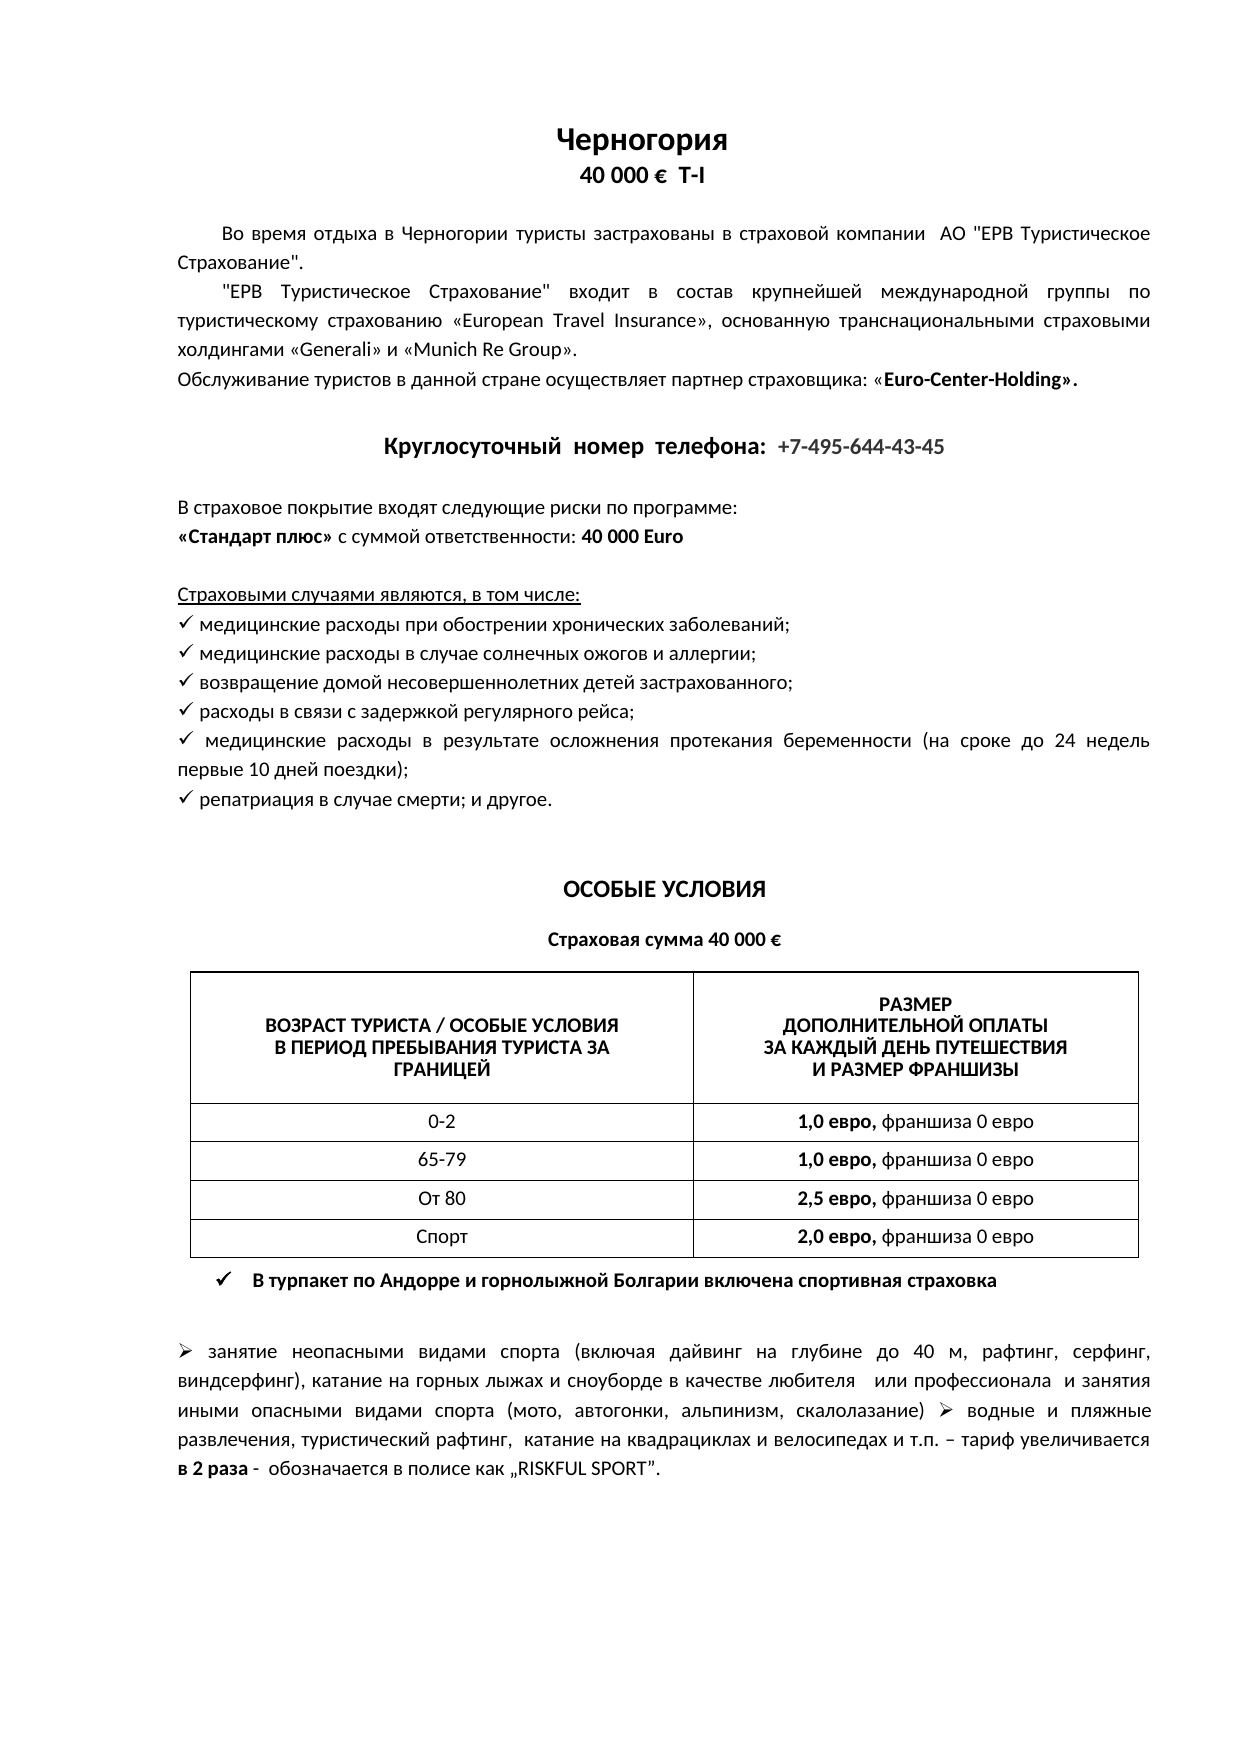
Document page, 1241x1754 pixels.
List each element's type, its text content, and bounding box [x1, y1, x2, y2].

text медицинские расходы при обострении хронических заболеваний; [177, 611, 1152, 636]
text Во время отдыха в Черногории туристы застрахованы в страховой компании АО "ЕРВ Туристическое Страхование". [177, 220, 1152, 274]
text 40 000 € T-I [133, 159, 1152, 189]
table_cell Спорт [191, 1220, 693, 1257]
text медицинские расходы в результате осложнения протекания беременности (на сроке до 24 недель первые 10 дней поездки); [177, 727, 1152, 782]
text расходы в связи с задержкой регулярного рейса; [177, 698, 1152, 724]
table_cell 1,0 евро, франшиза 0 евро [694, 1142, 1138, 1180]
text В страховое покрытие входят следующие риски по программе: [177, 494, 1152, 519]
text репатриация в случае смерти; и другое. [177, 786, 1152, 811]
text «Стандарт плюс» с суммой ответственности: 40 000 Euro [177, 523, 1152, 549]
text Круглосуточный номер телефона: +7-495-644-43-45 [177, 430, 1152, 460]
table_cell От 80 [191, 1181, 693, 1218]
table_cell 65-79 [191, 1142, 693, 1180]
table_cell 1,0 евро, франшиза 0 евро [694, 1104, 1138, 1141]
table_cell 2,0 евро, франшиза 0 евро [694, 1220, 1138, 1257]
text ОСОБЫЕ УСЛОВИЯ [177, 873, 1152, 904]
table_header Размер ДОПОЛНИТЕЛЬНОЙ ОПЛАТЫ за каждый день путешествия и размер франшизы [694, 973, 1138, 1103]
table_cell 2,5 евро, франшиза 0 евро [694, 1181, 1138, 1218]
text Черногория [133, 118, 1152, 159]
text медицинские расходы в случае солнечных ожогов и аллергии; [177, 640, 1152, 665]
text возвращение домой несовершеннолетних детей застрахованного; [177, 669, 1152, 694]
text Страховыми случаями являются, в том числе: [177, 582, 1152, 607]
text занятие неопасными видами спорта (включая дайвинг на глубине до 40 м, рафтинг, серфинг, виндсерфинг), катание на горных лыжах и сноуборде в качестве любителя или профессионала и занятия иными опасными видами спорта (мото, автогонки, альпинизм, скалолазание) водные и пляжные развлечения, туристический рафтинг, катание на квадрациклах и велосипедах и т.п. – тариф увеличивается в 2 раза - обозначается в полисе как „RISKFUL SPORT”. [177, 1338, 1152, 1481]
text "ЕРВ Туристическое Страхование" входит в состав крупнейшей международной группы по туристическому страхованию «European Travel Insurance», основанную транснациональными страховыми холдингами «Generali» и «Munich Re Group». [177, 278, 1152, 362]
table_header ВОЗРАСТ ТУРИСТА / Особые условия в период пребывания туриста за границей [191, 973, 693, 1103]
table_cell 0-2 [191, 1104, 693, 1141]
list В турпакет по Андорре и горнолыжной Болгарии включена спортивная страховка [215, 1271, 1152, 1292]
text Обслуживание туристов в данной стране осуществляет партнер страховщика: «Euro-Center-Holding». [177, 366, 1152, 391]
text Страховая сумма 40 000 € [177, 929, 1152, 951]
